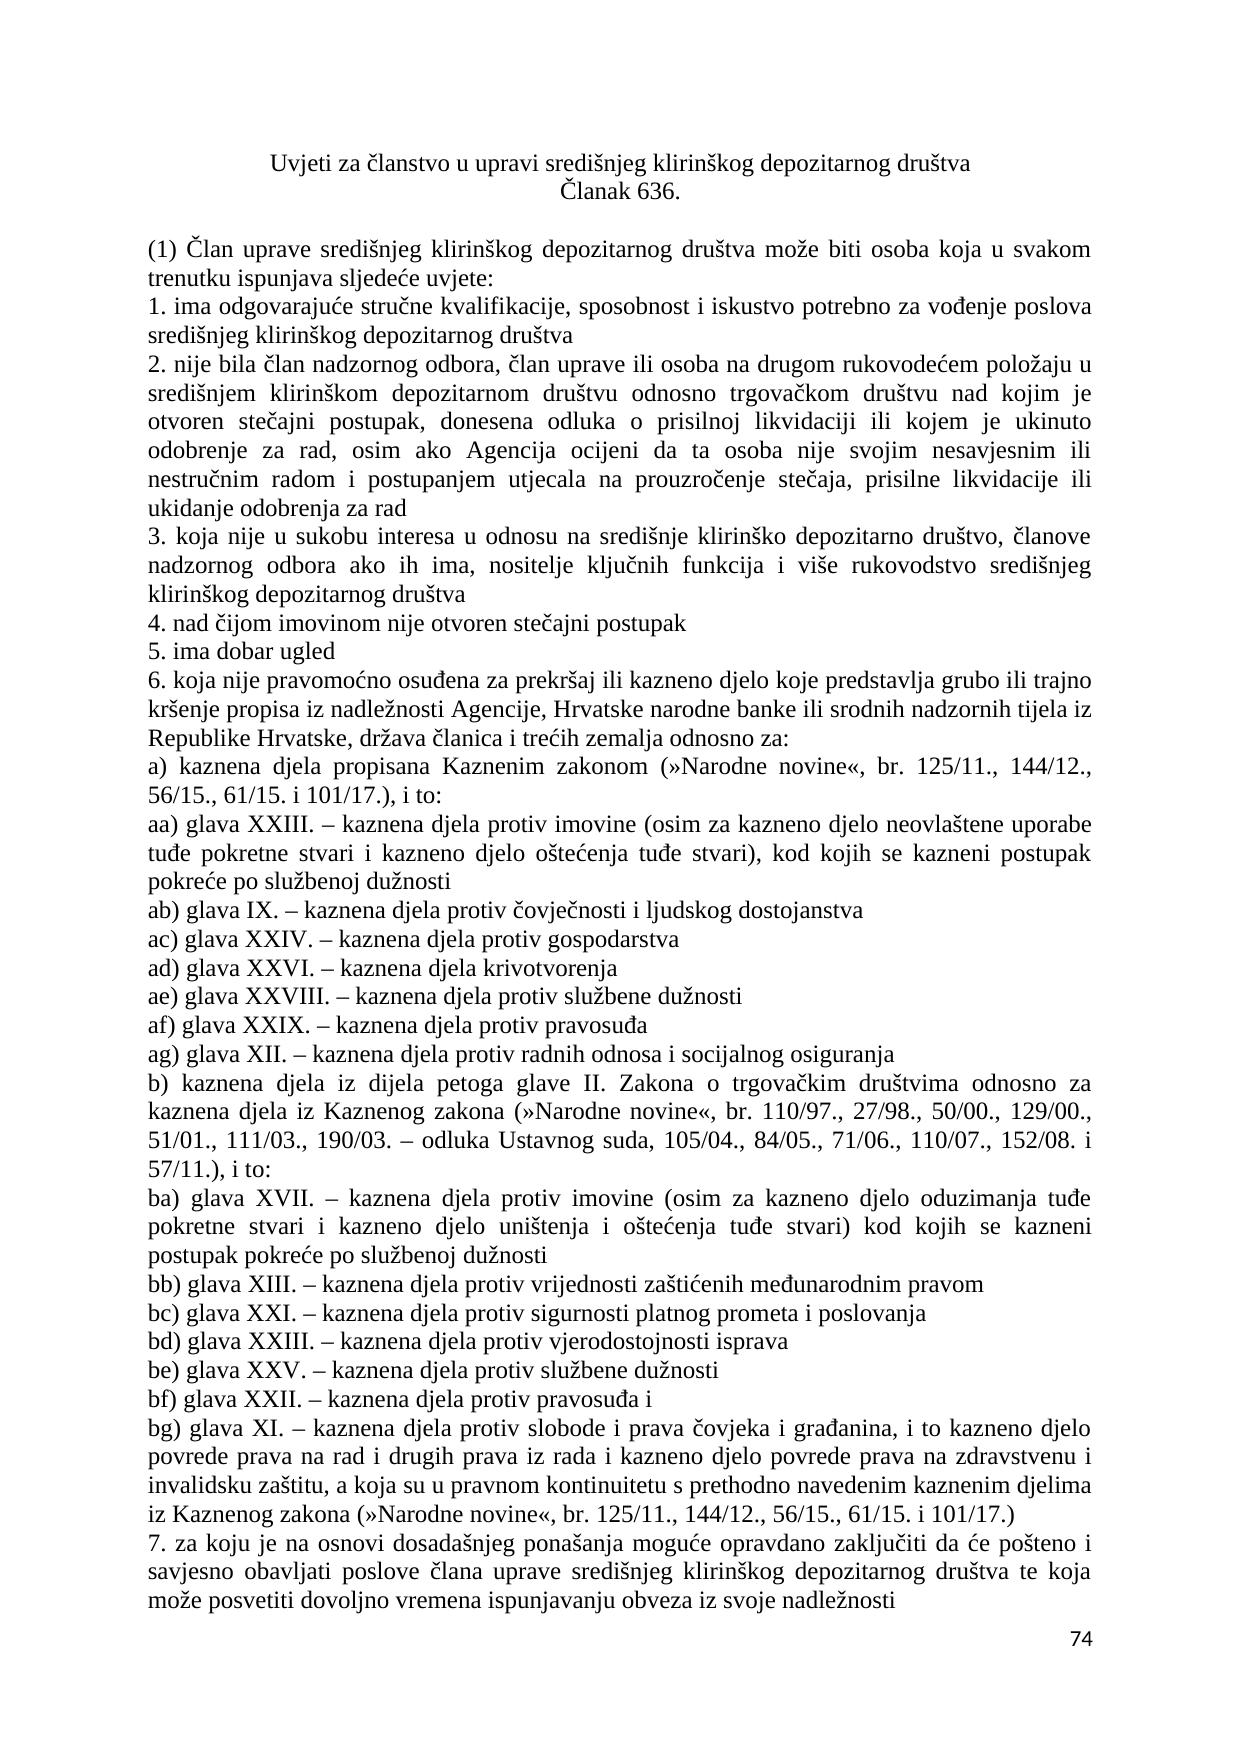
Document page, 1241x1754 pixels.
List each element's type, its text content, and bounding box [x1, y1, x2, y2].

text Članak 636. [148, 176, 1093, 205]
text bd) glava XXIII. – kaznena djela protiv vjerodostojnosti isprava [148, 1326, 1093, 1355]
text 4. nad čijom imovinom nije otvoren stečajni postupak [148, 608, 1093, 636]
text 5. ima dobar ugled [148, 636, 1093, 665]
text b) kaznena djela iz dijela petoga glave II. Zakona o trgovačkim društvima odnosno za kaznena djela iz Kaznenog zakona (»Narodne novine«, br. 110/97., 27/98., 50/00., 129/00., 51/01., 111/03., 190/03. – odluka Ustavnog suda, 105/04., 84/05., 71/06., 110/07., 152/08. i 57/11.), i to: [148, 1068, 1093, 1183]
text bf) glava XXII. – kaznena djela protiv pravosuđa i [148, 1384, 1093, 1413]
text bg) glava XI. – kaznena djela protiv slobode i prava čovjeka i građanina, i to kazneno djelo povrede prava na rad i drugih prava iz rada i kazneno djelo povrede prava na zdravstvenu i invalidsku zaštitu, a koja su u pravnom kontinuitetu s prethodno navedenim kaznenim djelima iz Kaznenog zakona (»Narodne novine«, br. 125/11., 144/12., 56/15., 61/15. i 101/17.) [148, 1413, 1093, 1528]
text (1) Član uprave središnjeg klirinškog depozitarnog društva može biti osoba koja u svakom trenutku ispunjava sljedeće uvjete: [148, 234, 1093, 291]
text aa) glava XXIII. – kaznena djela protiv imovine (osim za kazneno djelo neovlaštene uporabe tuđe pokretne stvari i kazneno djelo oštećenja tuđe stvari), kod kojih se kazneni postupak pokreće po službenoj dužnosti [148, 809, 1093, 895]
text bc) glava XXI. – kaznena djela protiv sigurnosti platnog prometa i poslovanja [148, 1298, 1093, 1326]
text 6. koja nije pravomoćno osuđena za prekršaj ili kazneno djelo koje predstavlja grubo ili trajno kršenje propisa iz nadležnosti Agencije, Hrvatske narodne banke ili srodnih nadzornih tijela iz Republike Hrvatske, država članica i trećih zemalja odnosno za: [148, 665, 1093, 751]
text ba) glava XVII. – kaznena djela protiv imovine (osim za kazneno djelo oduzimanja tuđe pokretne stvari i kazneno djelo uništenja i oštećenja tuđe stvari) kod kojih se kazneni postupak pokreće po službenoj dužnosti [148, 1183, 1093, 1269]
text 3. koja nije u sukobu interesa u odnosu na središnje klirinško depozitarno društvo, članove nadzornog odbora ako ih ima, nositelje ključnih funkcija i više rukovodstvo središnjeg klirinškog depozitarnog društva [148, 521, 1093, 608]
text af) glava XXIX. – kaznena djela protiv pravosuđa [148, 1010, 1093, 1039]
text 7. za koju je na osnovi dosadašnjeg ponašanja moguće opravdano zaključiti da će pošteno i savjesno obavljati poslove člana uprave središnjeg klirinškog depozitarnog društva te koja može posvetiti dovoljno vremena ispunjavanju obveza iz svoje nadležnosti [148, 1528, 1093, 1614]
text bb) glava XIII. – kaznena djela protiv vrijednosti zaštićenih međunarodnim pravom [148, 1269, 1093, 1298]
text ae) glava XXVIII. – kaznena djela protiv službene dužnosti [148, 981, 1093, 1010]
text 2. nije bila član nadzornog odbora, član uprave ili osoba na drugom rukovodećem položaju u središnjem klirinškom depozitarnom društvu odnosno trgovačkom društvu nad kojim je otvoren stečajni postupak, donesena odluka o prisilnoj likvidaciji ili kojem je ukinuto odobrenje za rad, osim ako Agencija ocijeni da ta osoba nije svojim nesavjesnim ili nestručnim radom i postupanjem utjecala na prouzročenje stečaja, prisilne likvidacije ili ukidanje odobrenja za rad [148, 349, 1093, 521]
text be) glava XXV. – kaznena djela protiv službene dužnosti [148, 1355, 1093, 1384]
text Uvjeti za članstvo u upravi središnjeg klirinškog depozitarnog društva [148, 148, 1093, 176]
text ad) glava XXVI. – kaznena djela krivotvorenja [148, 953, 1093, 981]
text 1. ima odgovarajuće stručne kvalifikacije, sposobnost i iskustvo potrebno za vođenje poslova središnjeg klirinškog depozitarnog društva [148, 291, 1093, 349]
text ag) glava XII. – kaznena djela protiv radnih odnosa i socijalnog osiguranja [148, 1039, 1093, 1068]
text ab) glava IX. – kaznena djela protiv čovječnosti i ljudskog dostojanstva [148, 895, 1093, 924]
text a) kaznena djela propisana Kaznenim zakonom (»Narodne novine«, br. 125/11., 144/12., 56/15., 61/15. i 101/17.), i to: [148, 751, 1093, 809]
text ac) glava XXIV. – kaznena djela protiv gospodarstva [148, 924, 1093, 953]
